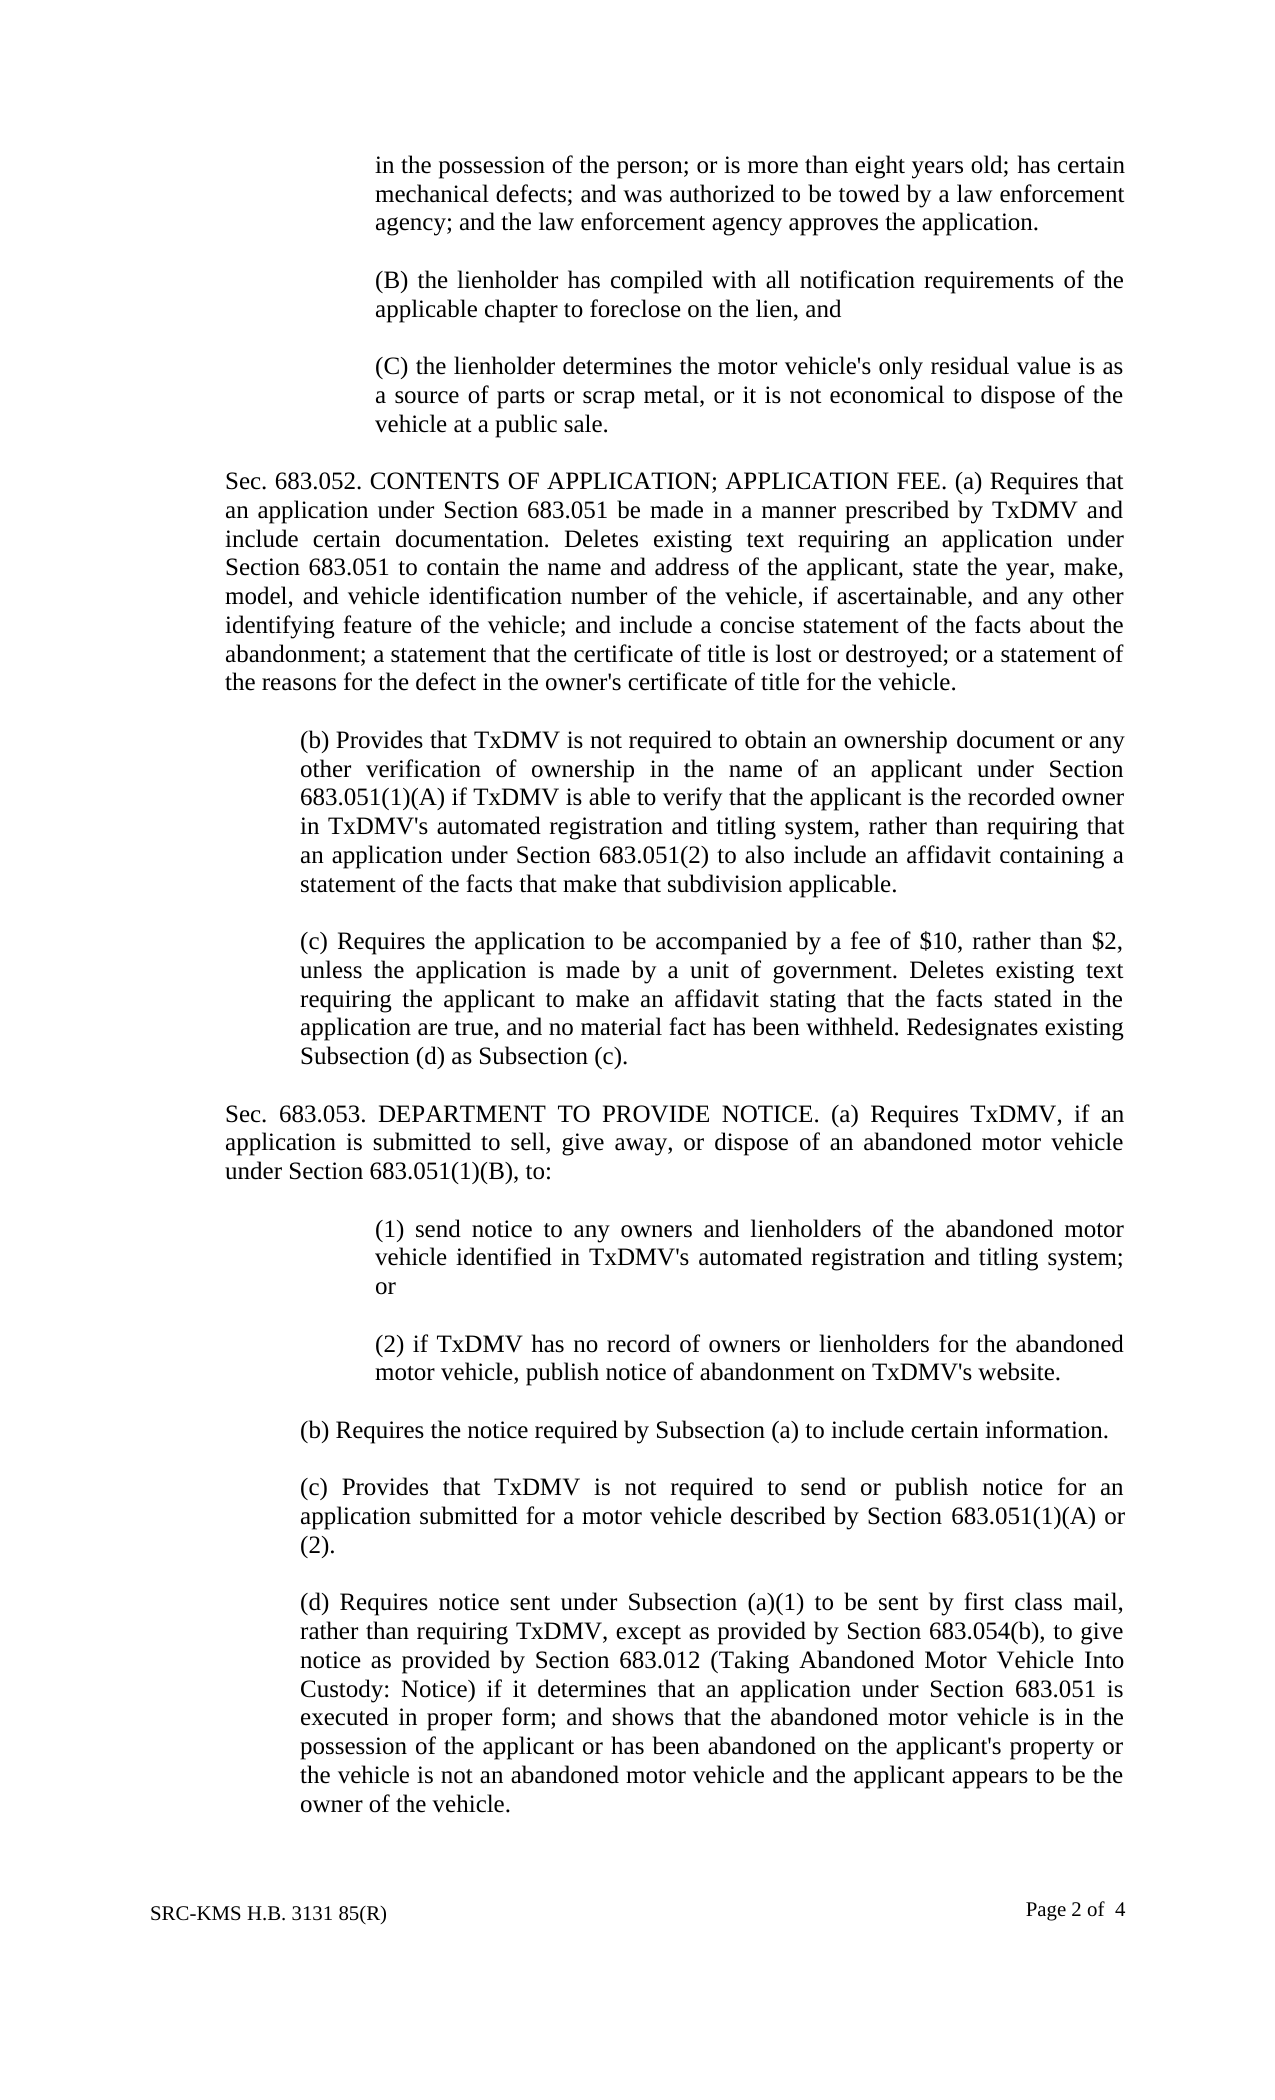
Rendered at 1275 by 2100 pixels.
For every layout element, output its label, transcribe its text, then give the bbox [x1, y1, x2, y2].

text (d) Requires notice sent under Subsection (a)(1) to be sent by first class mail, rather than requiring TxDMV, except as provided by Section 683.054(b), to give notice as provided by Section 683.012 (Taking Abandoned Motor Vehicle Into Custody: Notice) if it determines that an application under Section 683.051 is executed in proper form; and shows that the abandoned motor vehicle is in the possession of the applicant or has been abandoned on the applicant's property or the vehicle is not an abandoned motor vehicle and the applicant appears to be the owner of the vehicle. [300, 1587, 1125, 1817]
text (B) the lienholder has compiled with all notification requirements of the applicable chapter to foreclose on the lien, and [375, 265, 1125, 322]
text (1) send notice to any owners and lienholders of the abandoned motor vehicle identified in TxDMV's automated registration and titling system; or [375, 1214, 1125, 1300]
text (c) Requires the application to be accompanied by a fee of $10, rather than $2, unless the application is made by a unit of government. Deletes existing text requiring the applicant to make an affidavit stating that the facts stated in the application are true, and no material fact has been withheld. Redesignates existing Subsection (d) as Subsection (c). [300, 926, 1125, 1070]
text (2) if TxDMV has no record of owners or lienholders for the abandoned motor vehicle, publish notice of abandonment on TxDMV's website. [375, 1329, 1125, 1386]
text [375, 150, 1125, 236]
text Sec. 683.053. DEPARTMENT TO PROVIDE NOTICE. (a) Requires TxDMV, if an application is submitted to sell, give away, or dispose of an abandoned motor vehicle under Section 683.051(1)(B), to: [225, 1099, 1125, 1185]
text (c) Provides that TxDMV is not required to send or publish notice for an application submitted for a motor vehicle described by Section 683.051(1)(A) or (2). [300, 1472, 1125, 1559]
text (b) Requires the notice required by Subsection (a) to include certain information. [300, 1415, 1125, 1444]
text (b) Provides that TxDMV is not required to obtain an ownership document or any other verification of ownership in the name of an applicant under Section 683.051(1)(A) if TxDMV is able to verify that the applicant is the recorded owner in TxDMV's automated registration and titling system, rather than requiring that an application under Section 683.051(2) to also include an affidavit containing a statement of the facts that make that subdivision applicable. [300, 725, 1125, 897]
text Sec. 683.052. CONTENTS OF APPLICATION; APPLICATION FEE. (a) Requires that an application under Section 683.051 be made in a manner prescribed by TxDMV and include certain documentation. Deletes existing text requiring an application under Section 683.051 to contain the name and address of the applicant, state the year, make, model, and vehicle identification number of the vehicle, if ascertainable, and any other identifying feature of the vehicle; and include a concise statement of the facts about the abandonment; a statement that the certificate of title is lost or destroyed; or a statement of the reasons for the defect in the owner's certificate of title for the vehicle. [225, 466, 1125, 696]
text (C) the lienholder determines the motor vehicle's only residual value is as a source of parts or scrap metal, or it is not economical to dispose of the vehicle at a public sale. [375, 351, 1125, 437]
